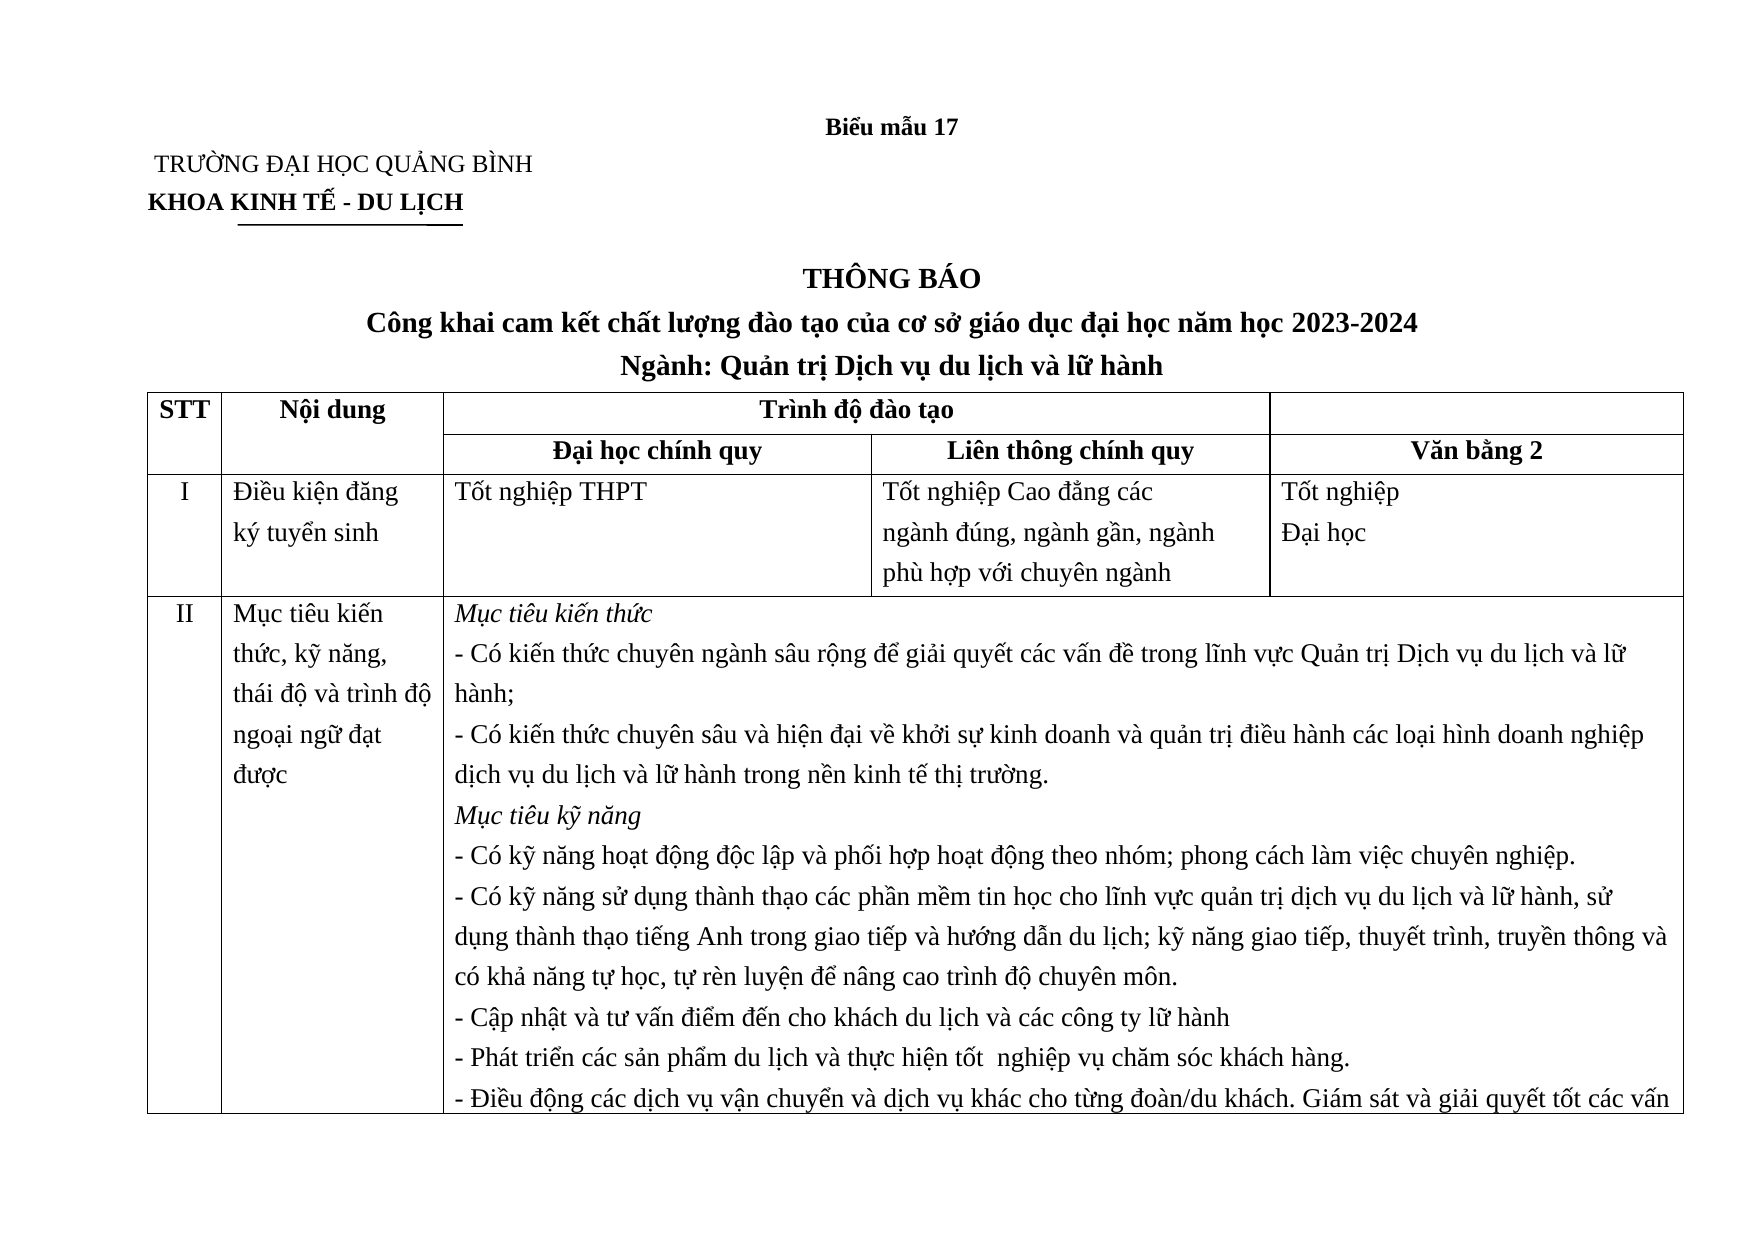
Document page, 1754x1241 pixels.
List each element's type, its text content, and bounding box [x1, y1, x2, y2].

table_cell Tốt nghiệp Cao đẳng các ngành đúng, ngành gần, ngành phù hợp với chuyên ngành [872, 475, 1269, 596]
table_cell Tốt nghiệp Đại học [1271, 475, 1683, 596]
table_cell Liên thông chính quy [872, 435, 1269, 474]
table_header Nội dung [222, 393, 443, 474]
table_cell I [148, 475, 221, 596]
table_cell Đại học chính quy [444, 435, 871, 474]
table_header STT [148, 393, 221, 474]
text TRƯỜNG ĐẠI HỌC QUẢNG BÌNH [148, 149, 1636, 178]
text Công khai cam kết chất lượng đào tạo của cơ sở giáo dục đại học năm học 2023-2024 [148, 305, 1636, 338]
table_cell Điều kiện đăng ký tuyển sinh [222, 475, 443, 596]
table_cell Văn bằng 2 [1271, 435, 1683, 474]
table_header [1271, 393, 1683, 433]
table_cell Tốt nghiệp THPT [444, 475, 871, 596]
text THÔNG BÁO [148, 261, 1636, 295]
text Biểu mẫu 17 [148, 112, 1636, 141]
table_cell II [148, 597, 221, 1113]
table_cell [444, 597, 1683, 1113]
text KHOA KINH TẾ - DU LỊCH [148, 187, 1636, 216]
text Ngành: Quản trị Dịch vụ du lịch và lữ hành [148, 348, 1636, 382]
table_header Trình độ đào tạo [444, 393, 1269, 433]
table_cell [222, 597, 443, 1113]
